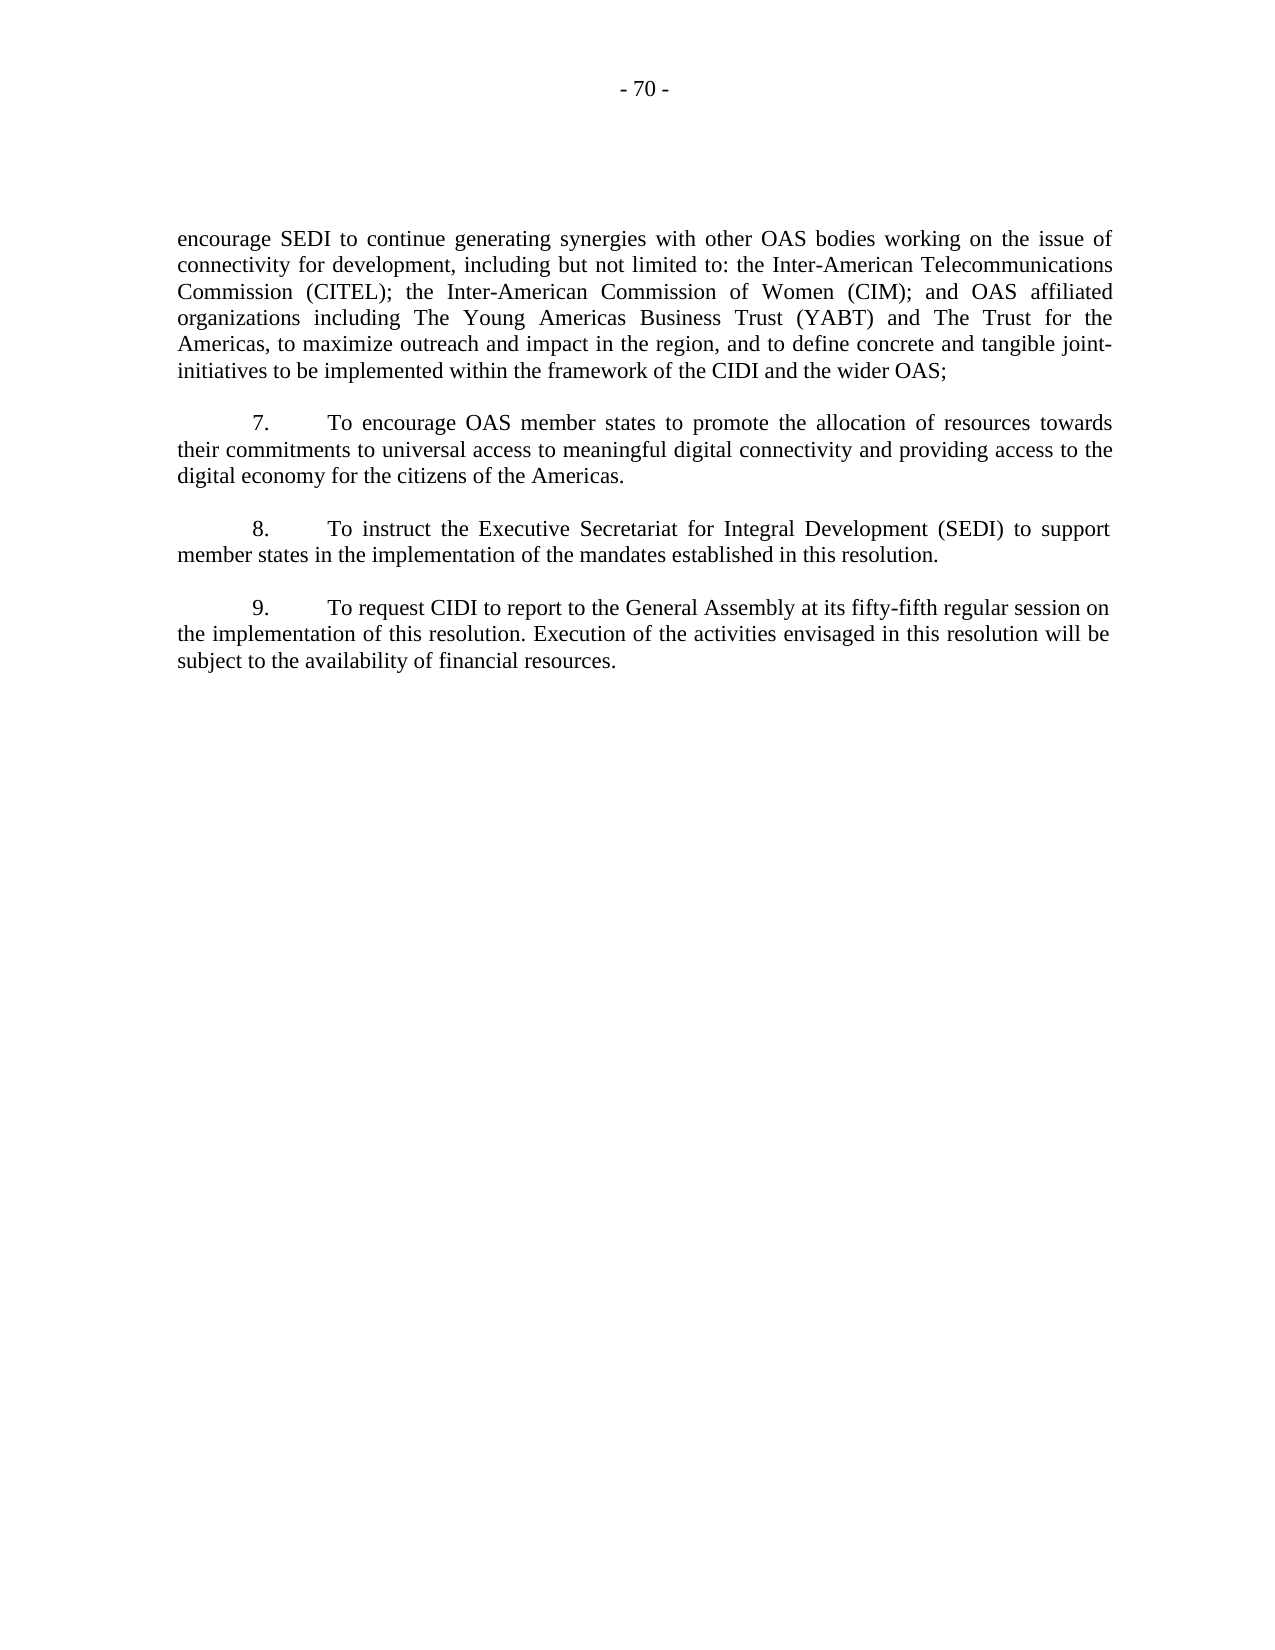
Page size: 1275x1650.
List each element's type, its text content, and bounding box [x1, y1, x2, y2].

list To encourage OAS member states to promote the allocation of resources towards their commitments to universal access to meaningful digital connectivity and providing access to the digital economy for the citizens of the Americas. [177, 409, 1114, 488]
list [177, 225, 1114, 383]
list To request CIDI to report to the General Assembly at its fifty-fifth regular session on the implementation of this resolution. Execution of the activities envisaged in this resolution will be subject to the availability of financial resources. [177, 594, 1111, 673]
list To instruct the Executive Secretariat for Integral Development (SEDI) to support member states in the implementation of the mandates established in this resolution. [177, 515, 1111, 568]
